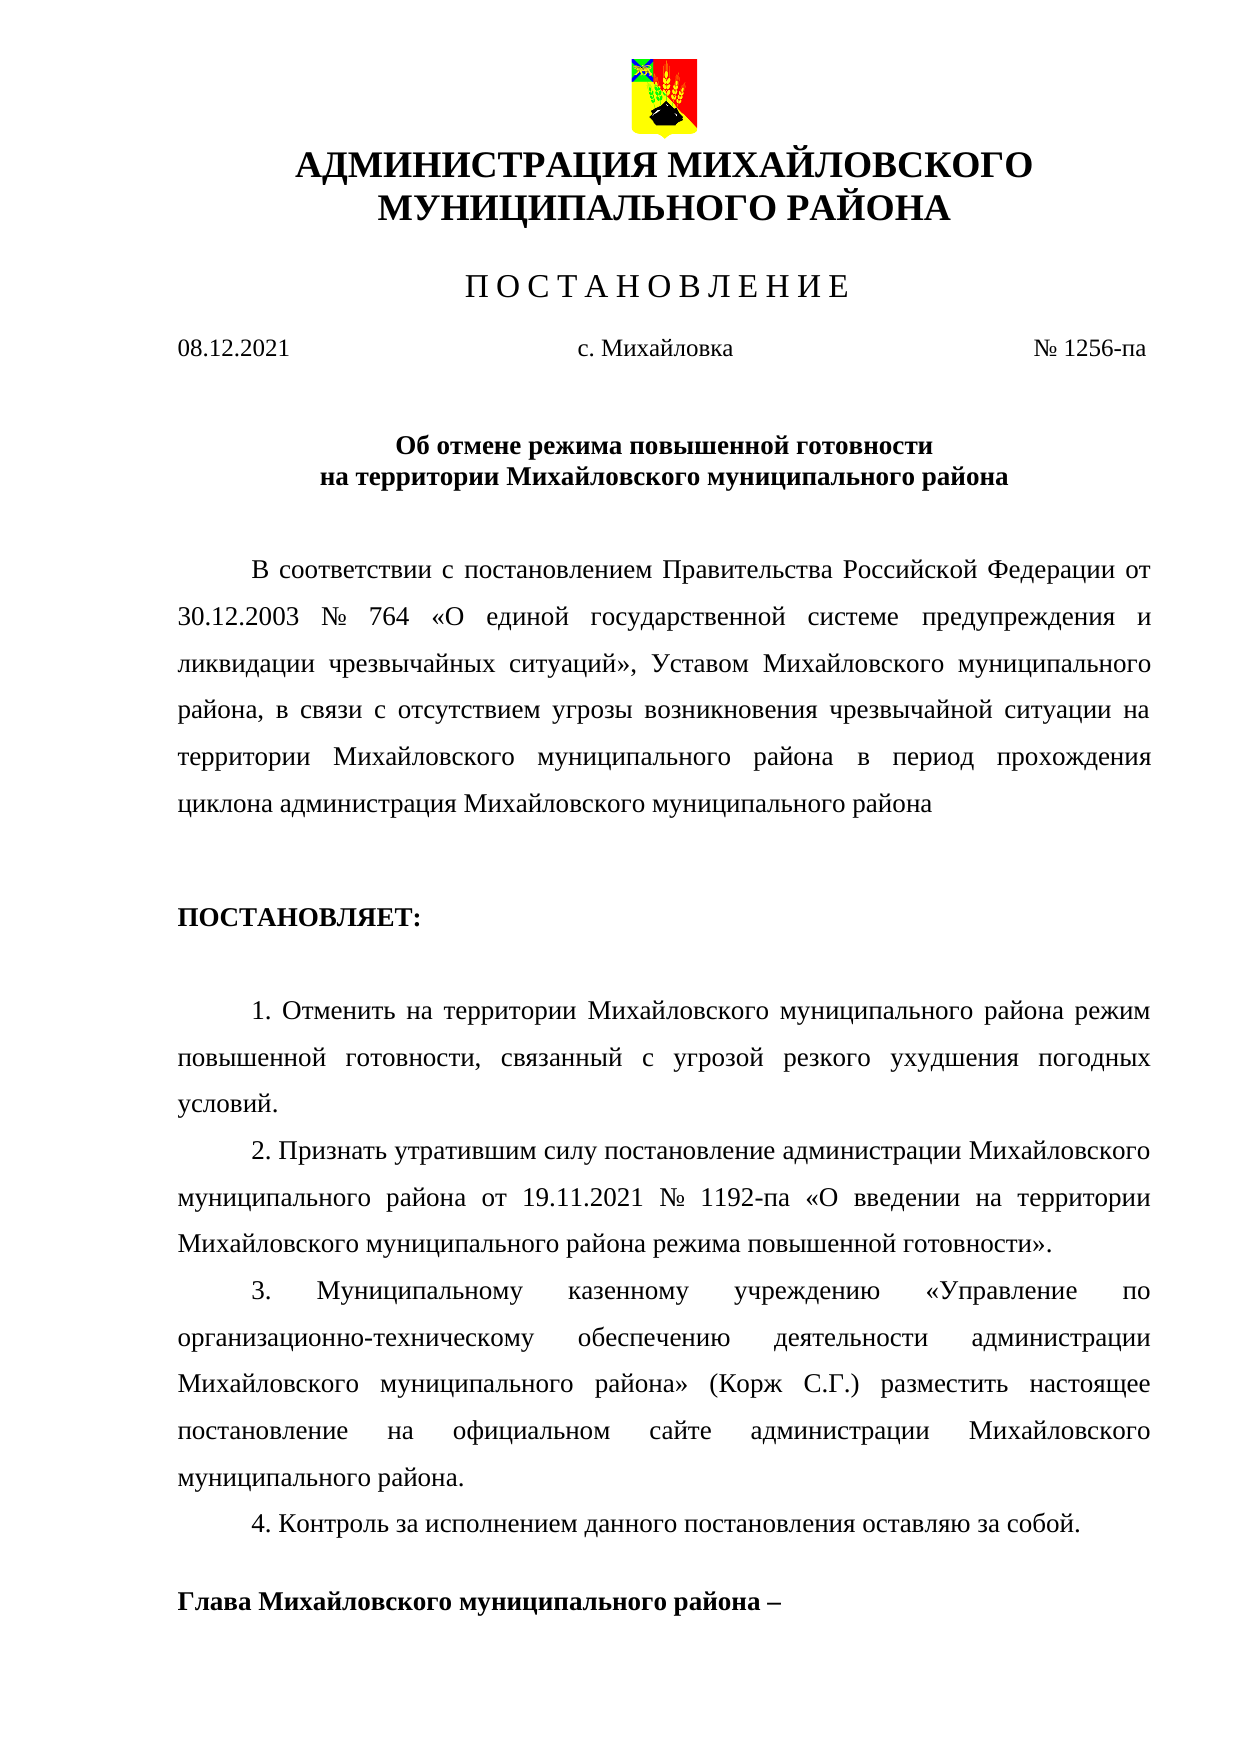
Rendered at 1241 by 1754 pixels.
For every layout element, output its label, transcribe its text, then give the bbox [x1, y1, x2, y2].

picture [631, 59, 698, 142]
text Глава Михайловского муниципального района – [177, 1585, 1152, 1616]
text Об отмене режима повышенной готовности [177, 429, 1152, 460]
text 4. Контроль за исполнением данного постановления оставляю за собой. [177, 1507, 1152, 1539]
text на территории Михайловского муниципального района [177, 460, 1152, 491]
text МУНИЦИПАЛЬНОГО РАЙОНА [177, 185, 1152, 228]
text 08.12.2021 с. Михайловка № 1256-па [177, 333, 1152, 362]
text АДМИНИСТРАЦИЯ МИХАЙЛОВСКОГО [177, 142, 1152, 185]
text 3. Муниципальному казенному учреждению «Управление по организационно-техническому обеспечению деятельности администрации Михайловского муниципального района» (Корж С.Г.) разместить настоящее постановление на официальном сайте администрации Михайловского муниципального района. [177, 1274, 1152, 1492]
text 1. Отменить на территории Михайловского муниципального района режим повышенной готовности, связанный с угрозой резкого ухудшения погодных условий. [177, 994, 1152, 1119]
text ПОСТАНОВЛЯЕТ: [177, 901, 1152, 932]
text 2. Признать утратившим силу постановление администрации Михайловского муниципального района от 19.11.2021 № 1192-па «О введении на территории Михайловского муниципального района режима повышенной готовности». [177, 1134, 1152, 1259]
text ПОСТАНОВЛЕНИЕ [177, 267, 1152, 333]
text В соответствии с постановлением Правительства Российской Федерации от 30.12.2003 № 764 «О единой государственной системе предупреждения и ликвидации чрезвычайных ситуаций», Уставом Михайловского муниципального района, в связи с отсутствием угрозы возникновения чрезвычайной ситуации на территории Михайловского муниципального района в период прохождения циклона администрация Михайловского муниципального района [177, 553, 1152, 818]
